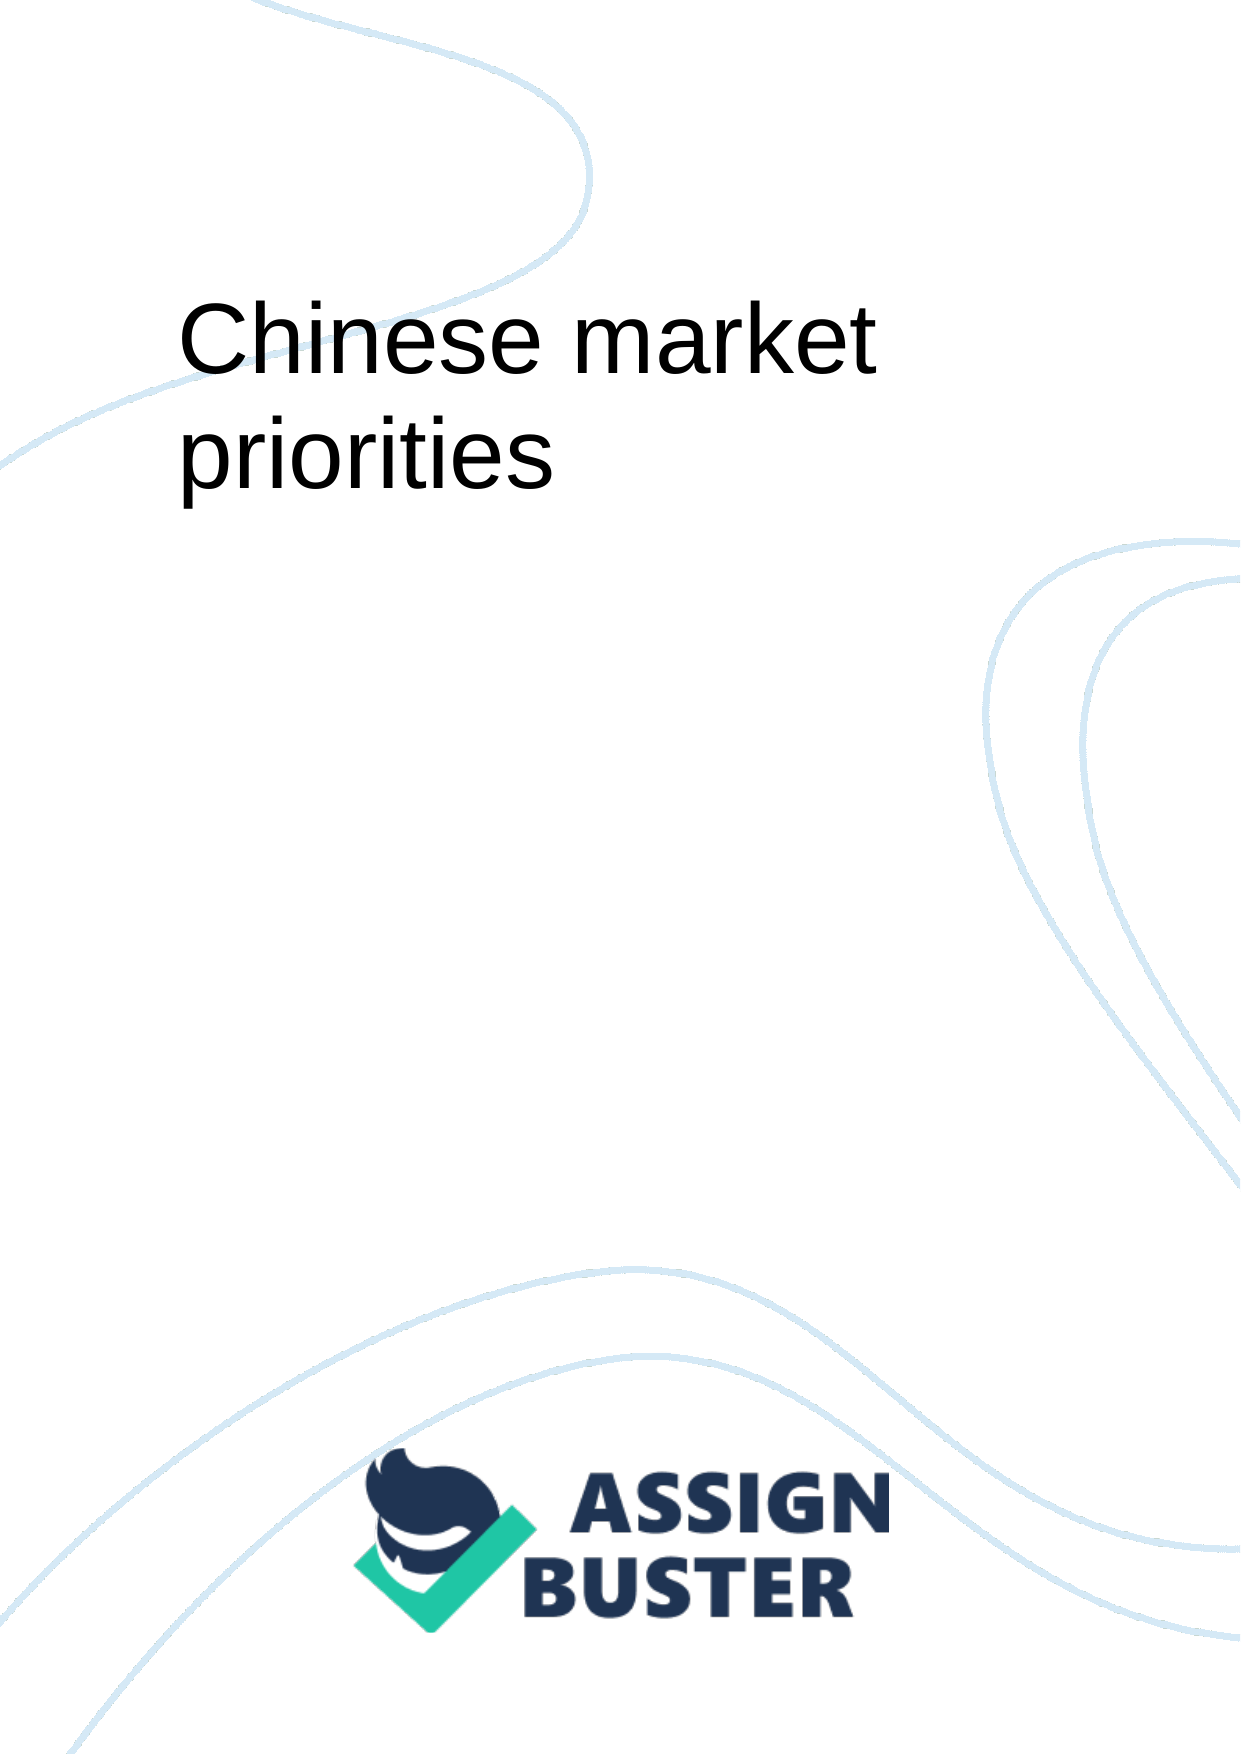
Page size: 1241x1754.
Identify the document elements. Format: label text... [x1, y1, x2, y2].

subtitle Chinese market priorities [177, 279, 1152, 509]
picture [0, 0, 1241, 1754]
